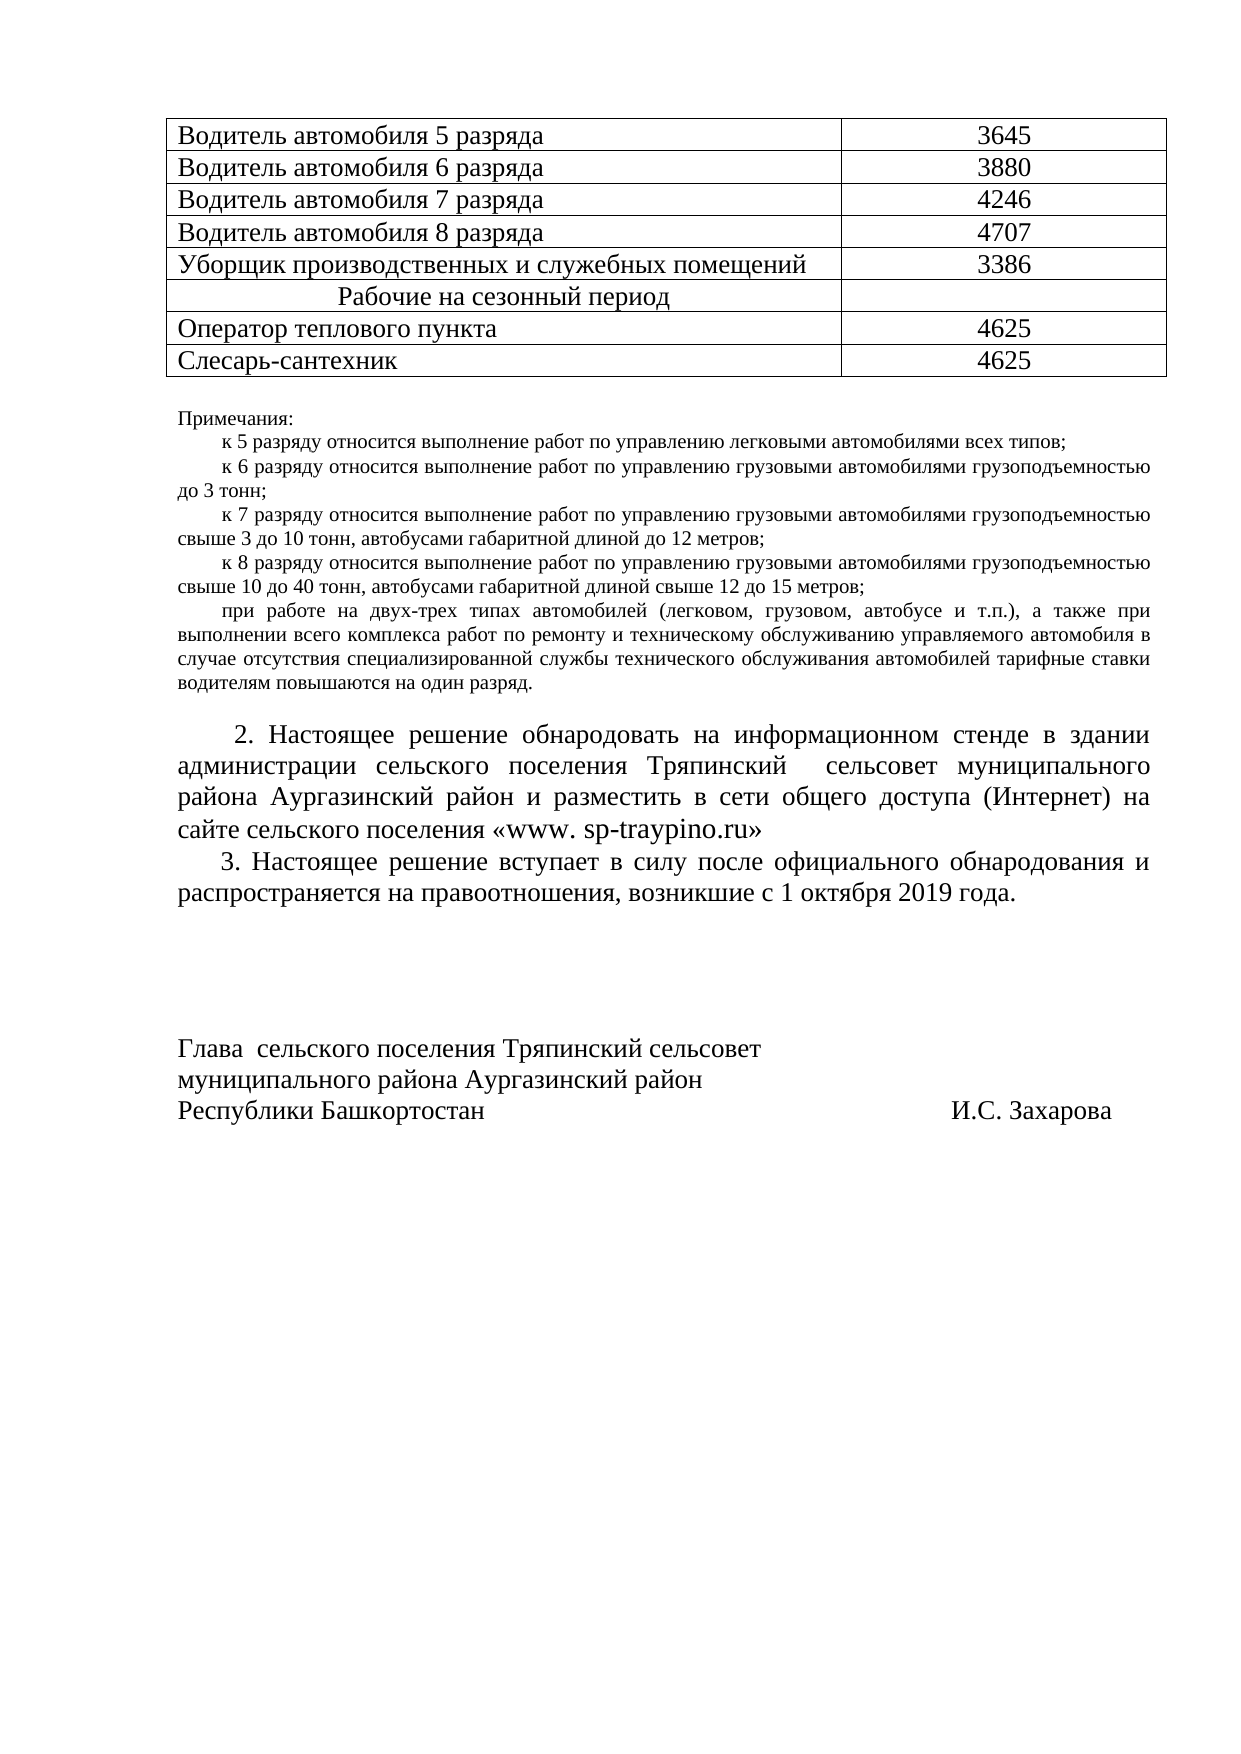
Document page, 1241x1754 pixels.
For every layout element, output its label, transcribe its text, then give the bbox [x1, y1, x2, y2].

table_cell Водитель автомобиля 6 разряда [167, 151, 841, 182]
text к 7 разряду относится выполнение работ по управлению грузовыми автомобилями грузоподъемностью свыше 3 до 10 тонн, автобусами габаритной длиной до 12 метров; [177, 502, 1152, 550]
table_cell 4246 [842, 184, 1166, 215]
table_cell 3880 [842, 151, 1166, 182]
table_cell 4625 [842, 312, 1166, 343]
table_cell Водитель автомобиля 5 разряда [167, 119, 841, 150]
text к 6 разряду относится выполнение работ по управлению грузовыми автомобилями грузоподъемностью до 3 тонн; [177, 453, 1152, 502]
text 2. Настоящее решение обнародовать на информационном стенде в здании администрации сельского поселения Тряпинский сельсовет муниципального района Аургазинский район и разместить в сети общего доступа (Интернет) на сайте сельского поселения «www. sp-traypino.ru» [177, 718, 1152, 845]
text к 5 разряду относится выполнение работ по управлению легковыми автомобилями всех типов; [177, 429, 1152, 453]
text Глава сельского поселения Тряпинский сельсовет [177, 1032, 1152, 1063]
table_cell Уборщик производственных и служебных помещений [167, 248, 841, 279]
table_cell Рабочие на сезонный период [167, 280, 841, 311]
text при работе на двух-трех типах автомобилей (легковом, грузовом, автобусе и т.п.), а также при выполнении всего комплекса работ по ремонту и техническому обслуживанию управляемого автомобиля в случае отсутствия специализированной службы технического обслуживания автомобилей тарифные ставки водителям повышаются на один разряд. [177, 598, 1152, 694]
table_cell 3386 [842, 248, 1166, 279]
text к 8 разряду относится выполнение работ по управлению грузовыми автомобилями грузоподъемностью свыше 10 до 40 тонн, автобусами габаритной длиной свыше 12 до 15 метров; [177, 550, 1152, 598]
table_cell [842, 280, 1166, 311]
table_cell Слесарь-сантехник [167, 345, 841, 376]
text муниципального района Аургазинский район [177, 1063, 1152, 1094]
text 3. Настоящее решение вступает в силу после официального обнародования и распространяется на правоотношения, возникшие с 1 октября 2019 года. [177, 845, 1152, 907]
table_cell 4625 [842, 345, 1166, 376]
text Примечания: [177, 405, 1152, 429]
table_cell Водитель автомобиля 7 разряда [167, 184, 841, 215]
table_cell 4707 [842, 216, 1166, 247]
table_cell Оператор теплового пункта [167, 312, 841, 343]
text Республики Башкортостан И.С. Захарова [177, 1094, 1152, 1126]
table_cell 3645 [842, 119, 1166, 150]
table_cell Водитель автомобиля 8 разряда [167, 216, 841, 247]
